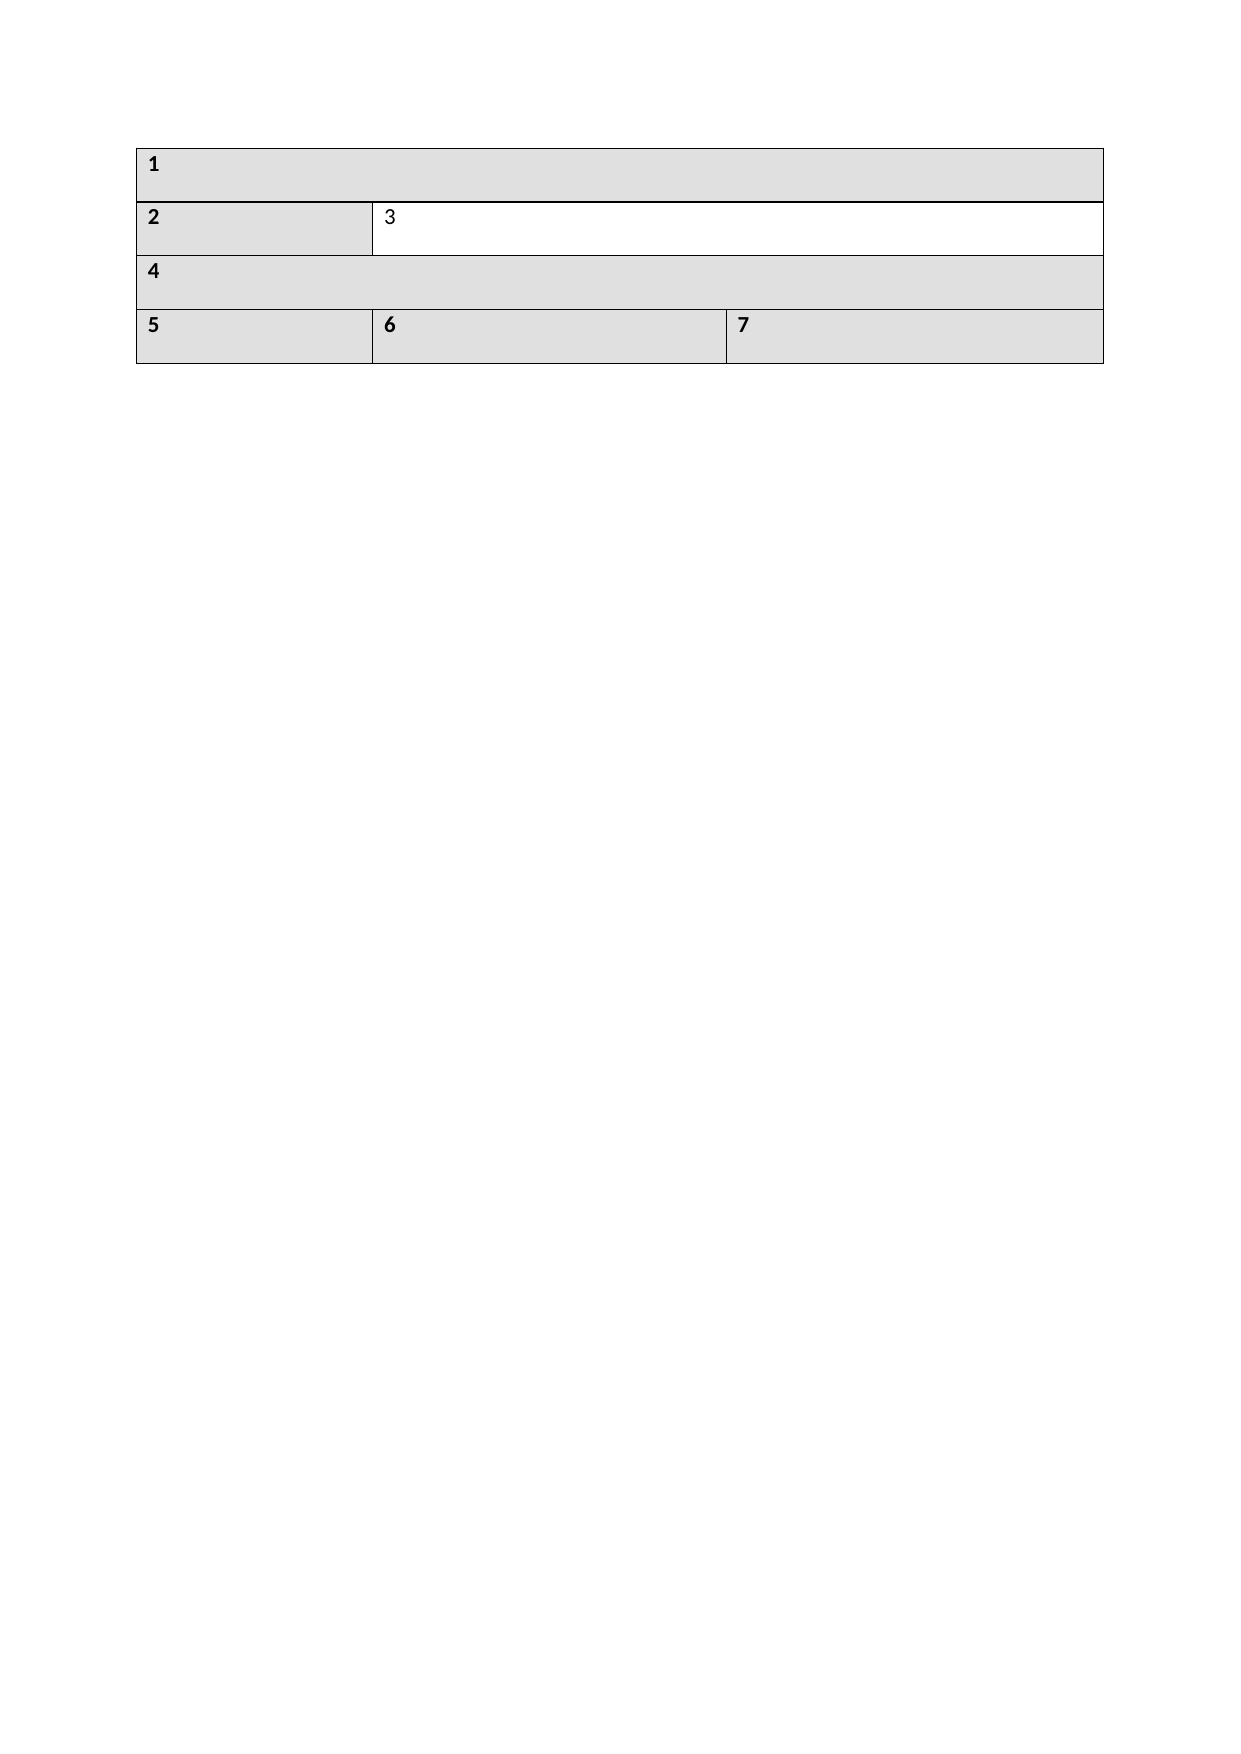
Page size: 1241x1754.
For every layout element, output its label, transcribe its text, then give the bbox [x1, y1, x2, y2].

table_cell 2 [137, 203, 372, 255]
table_header 1 [137, 149, 1103, 201]
table_cell 6 [373, 310, 726, 363]
table_cell 3 [373, 203, 1103, 255]
table_cell 7 [727, 310, 1103, 363]
table_cell 4 [137, 256, 1103, 309]
table_cell 5 [137, 310, 372, 363]
